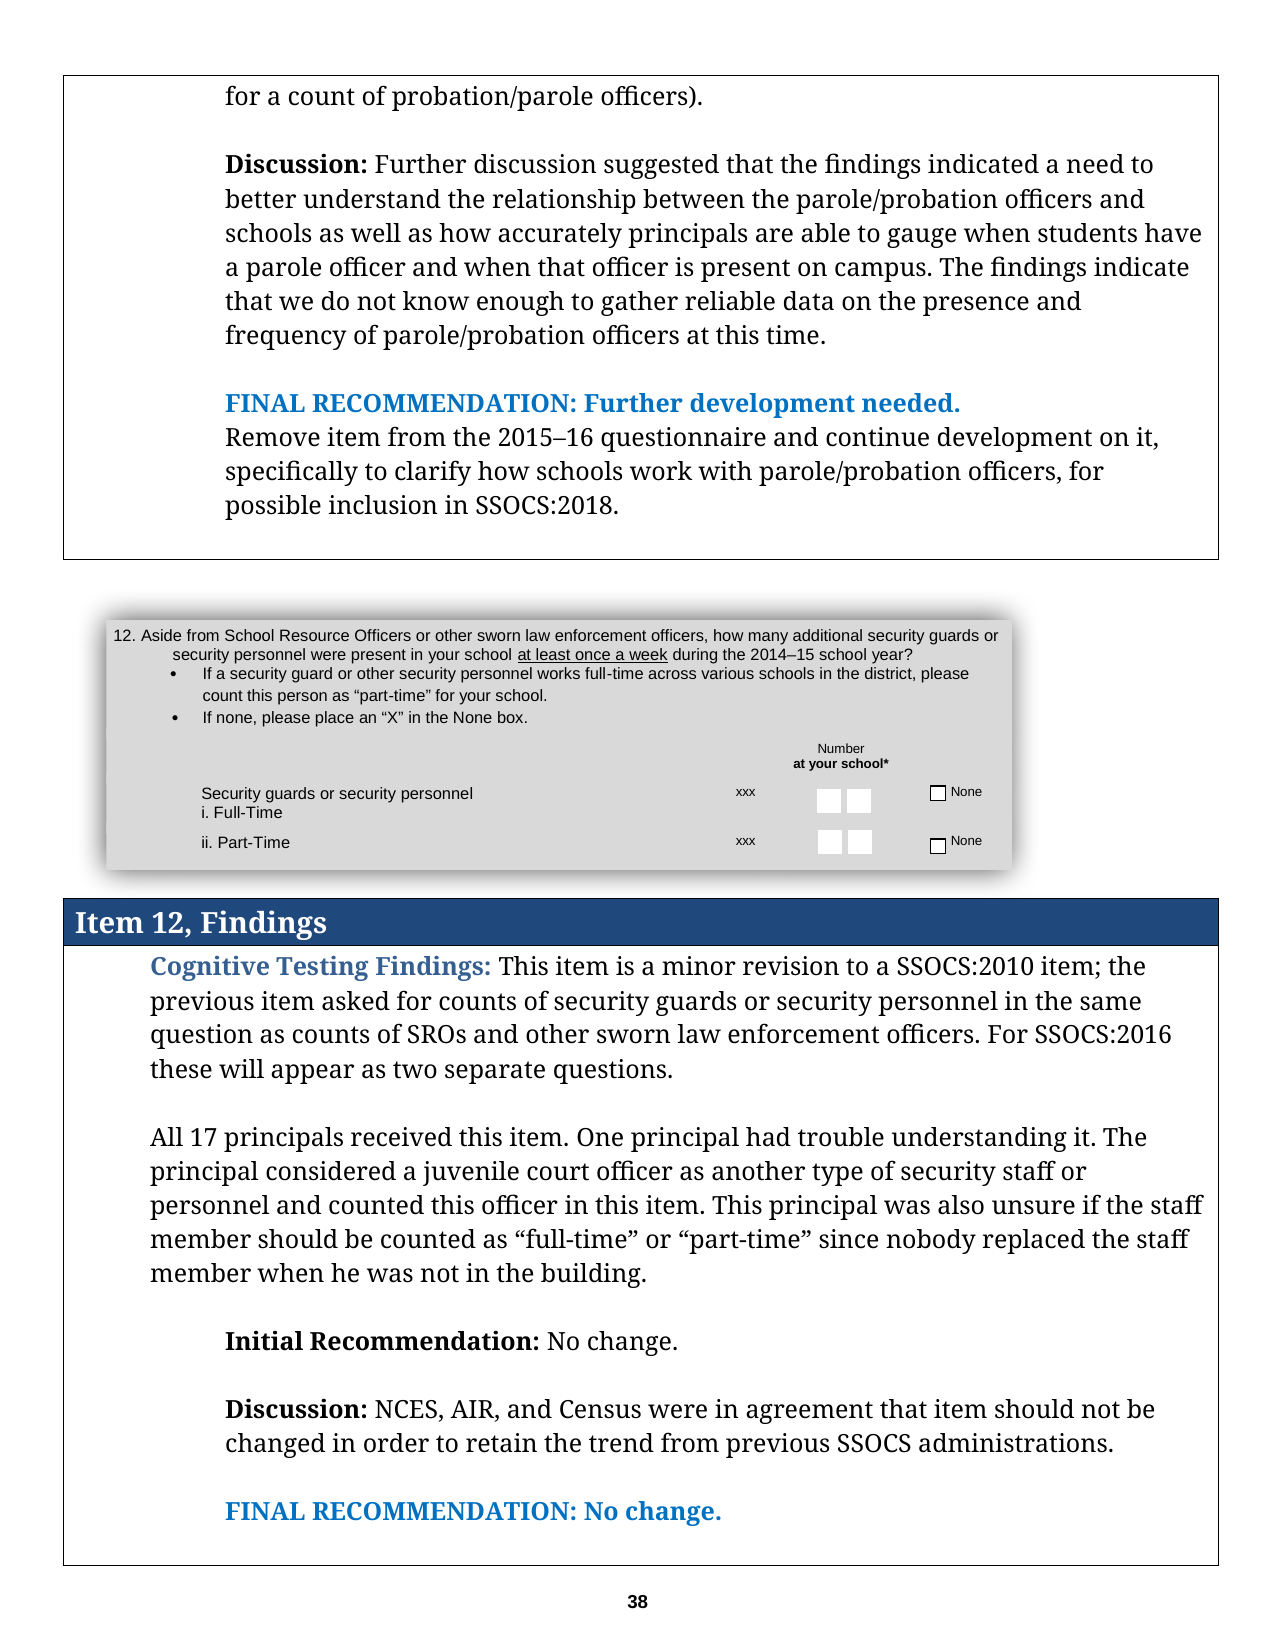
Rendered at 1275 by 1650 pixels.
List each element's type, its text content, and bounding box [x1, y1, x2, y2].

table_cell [64, 76, 1218, 559]
table_cell Cognitive Testing Findings: This item is a minor revision to a SSOCS:2010 item; the previous item asked for counts of security guards or security personnel in the same question as counts of SROs and other sworn law enforcement officers. For SSOCS:2016 these will appear as two separate questions. All 17 principals received this item. One principal had trouble understanding it. The principal considered a juvenile court officer as another type of security staff or personnel and counted this officer in this item. This principal was also unsure if the staff member should be counted as “full-time” or “part-time” since nobody replaced the staff member when he was not in the building. Initial Recommendation: No change. Discussion: NCES, AIR, and Census were in agreement that item should not be changed in order to retain the trend from previous SSOCS administrations. FINAL RECOMMENDATION: No change. [64, 946, 1218, 1565]
table_header Item 12, Findings [64, 899, 1218, 945]
